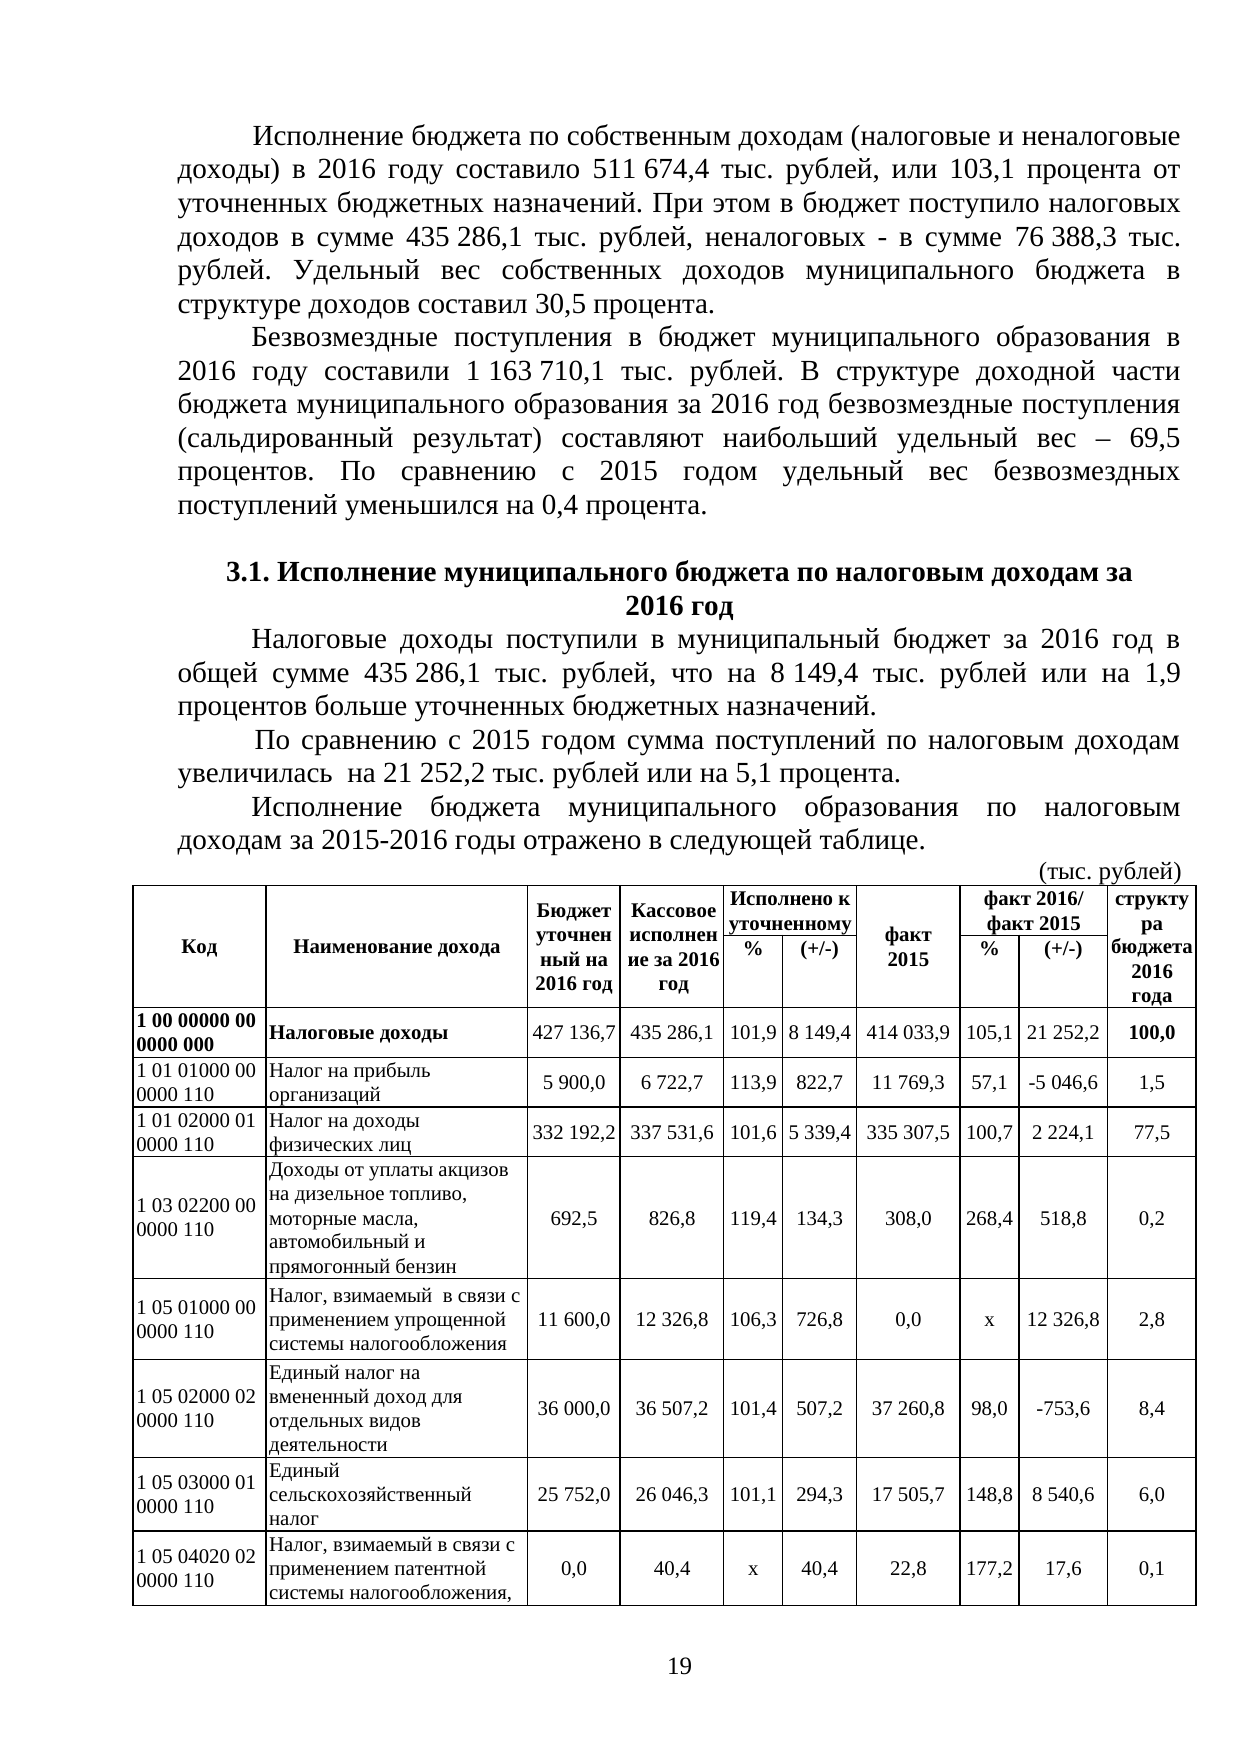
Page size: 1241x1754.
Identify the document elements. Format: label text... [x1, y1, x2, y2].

table_cell 101,1 [724, 1458, 782, 1530]
table_cell 1 03 02200 00 0000 110 [134, 1157, 265, 1278]
table_cell 1 00 00000 00 0000 000 [134, 1008, 265, 1056]
table_cell 8,4 [1108, 1360, 1195, 1456]
table_cell х [961, 1279, 1018, 1359]
table_cell Налог, взимаемый в связи с применением упрощенной системы налогообложения [267, 1279, 527, 1359]
table_header факт 2016/ факт 2015 [961, 886, 1107, 934]
table_header Бюджет уточнен ный на 2016 год [528, 886, 619, 1007]
table_cell 36 000,0 [528, 1360, 619, 1456]
table_cell 5 900,0 [528, 1058, 619, 1106]
table_cell Единый налог на вмененный доход для отдельных видов деятельности [267, 1360, 527, 1456]
table_cell 0,1 [1108, 1532, 1195, 1605]
table_cell Налоговые доходы [267, 1008, 527, 1056]
table_cell 8 540,6 [1020, 1458, 1107, 1530]
table_cell 692,5 [528, 1157, 619, 1278]
table_cell 0,2 [1108, 1157, 1195, 1278]
table_cell 40,4 [621, 1532, 723, 1605]
table_cell 101,4 [724, 1360, 782, 1456]
text Безвозмездные поступления в бюджет муниципального образования в 2016 году составили 1 163 710,1 тыс. рублей. В структуре доходной части бюджета муниципального образования за 2016 год безвозмездные поступления (сальдированный результат) составляют наибольший удельный вес – 69,5 процентов. По сравнению с 2015 годом удельный вес безвозмездных поступлений уменьшился на 0,4 процента. [177, 319, 1181, 521]
table_header Кассовое исполнение за 2016 год [621, 886, 723, 1007]
table_cell Налог на прибыль организаций [267, 1058, 527, 1106]
table_cell 77,5 [1108, 1108, 1195, 1156]
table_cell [267, 1532, 527, 1605]
table_cell 17,6 [1020, 1532, 1107, 1605]
table_cell 25 752,0 [528, 1458, 619, 1530]
table_cell % [961, 936, 1018, 1007]
table_cell 177,2 [961, 1532, 1018, 1605]
table_cell 36 507,2 [621, 1360, 723, 1456]
table_cell 8 149,4 [783, 1008, 856, 1056]
table_cell 12 326,8 [621, 1279, 723, 1359]
table_header Наименование дохода [267, 886, 527, 1007]
table_cell 148,8 [961, 1458, 1018, 1530]
table_cell 119,4 [724, 1157, 782, 1278]
table_cell 11 769,3 [857, 1058, 959, 1106]
table_cell (+/-) [783, 936, 856, 1007]
table_cell 98,0 [961, 1360, 1018, 1456]
text По сравнению с 2015 годом сумма поступлений по налоговым доходам увеличилась на 21 252,2 тыс. рублей или на 5,1 процента. [177, 722, 1181, 789]
table_cell 308,0 [857, 1157, 959, 1278]
table_cell -753,6 [1020, 1360, 1107, 1456]
table_cell 1 05 01000 00 0000 110 [134, 1279, 265, 1359]
table_cell (+/-) [1020, 936, 1107, 1007]
text Исполнение бюджета по собственным доходам (налоговые и неналоговые доходы) в 2016 году составило 511 674,4 тыс. рублей, или 103,1 процента от уточненных бюджетных назначений. При этом в бюджет поступило налоговых доходов в сумме 435 286,1 тыс. рублей, неналоговых - в сумме 76 388,3 тыс. рублей. Удельный вес собственных доходов муниципального бюджета в структуре доходов составил 30,5 процента. [177, 118, 1181, 319]
subtitle 3.1. Исполнение муниципального бюджета по налоговым доходам за 2016 год [222, 554, 1137, 621]
table_cell 105,1 [961, 1008, 1018, 1056]
text Налоговые доходы поступили в муниципальный бюджет за 2016 год в общей сумме 435 286,1 тыс. рублей, что на 8 149,4 тыс. рублей или на 1,9 процентов больше уточненных бюджетных назначений. [177, 621, 1181, 722]
table_cell 1 05 03000 01 0000 110 [134, 1458, 265, 1530]
table_cell 294,3 [783, 1458, 856, 1530]
table_header структура бюджета 2016 года [1108, 886, 1195, 1007]
table_cell 1 05 02000 02 0000 110 [134, 1360, 265, 1456]
table_cell 57,1 [961, 1058, 1018, 1106]
table_cell 21 252,2 [1020, 1008, 1107, 1056]
table_cell 826,8 [621, 1157, 723, 1278]
table_cell 726,8 [783, 1279, 856, 1359]
text (тыс. рублей) [177, 856, 1181, 885]
table_cell 268,4 [961, 1157, 1018, 1278]
table_cell 17 505,7 [857, 1458, 959, 1530]
table_cell 332 192,2 [528, 1108, 619, 1156]
table_cell 2 224,1 [1020, 1108, 1107, 1156]
table_cell 0,0 [857, 1279, 959, 1359]
table_cell 2,8 [1108, 1279, 1195, 1359]
table_cell 101,9 [724, 1008, 782, 1056]
table_cell 37 260,8 [857, 1360, 959, 1456]
table_cell х [724, 1532, 782, 1605]
table_cell 1 01 02000 01 0000 110 [134, 1108, 265, 1156]
table_cell 1 01 01000 00 0000 110 [134, 1058, 265, 1106]
table_cell 427 136,7 [528, 1008, 619, 1056]
table_cell 101,6 [724, 1108, 782, 1156]
table_header Код [134, 886, 265, 1007]
text Исполнение бюджета муниципального образования по налоговым доходам за 2015-2016 годы отражено в следующей таблице. [177, 789, 1181, 856]
table_cell 26 046,3 [621, 1458, 723, 1530]
table_cell 1,5 [1108, 1058, 1195, 1106]
table_cell 5 339,4 [783, 1108, 856, 1156]
table_cell 6 722,7 [621, 1058, 723, 1106]
table_cell 100,7 [961, 1108, 1018, 1156]
table_cell 100,0 [1108, 1008, 1195, 1056]
table_cell 22,8 [857, 1532, 959, 1605]
table_cell 414 033,9 [857, 1008, 959, 1056]
table_cell 11 600,0 [528, 1279, 619, 1359]
table_header факт 2015 [857, 886, 959, 1007]
table_cell 337 531,6 [621, 1108, 723, 1156]
table_cell 12 326,8 [1020, 1279, 1107, 1359]
table_cell 6,0 [1108, 1458, 1195, 1530]
table_cell 106,3 [724, 1279, 782, 1359]
table_cell 507,2 [783, 1360, 856, 1456]
table_cell 335 307,5 [857, 1108, 959, 1156]
table_cell Доходы от уплаты акцизов на дизельное топливо, моторные масла, автомобильный и прямогонный бензин [267, 1157, 527, 1278]
table_header Исполнено к уточненному [724, 886, 856, 934]
table_cell Налог на доходы физических лиц [267, 1108, 527, 1156]
table_cell 134,3 [783, 1157, 856, 1278]
table_cell 0,0 [528, 1532, 619, 1605]
table_cell % [724, 936, 782, 1007]
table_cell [134, 1532, 265, 1605]
table_cell 435 286,1 [621, 1008, 723, 1056]
table_cell 40,4 [783, 1532, 856, 1605]
table_cell 113,9 [724, 1058, 782, 1106]
table_cell 822,7 [783, 1058, 856, 1106]
table_cell -5 046,6 [1020, 1058, 1107, 1106]
table_cell Единый сельскохозяйственный налог [267, 1458, 527, 1530]
table_cell 518,8 [1020, 1157, 1107, 1278]
